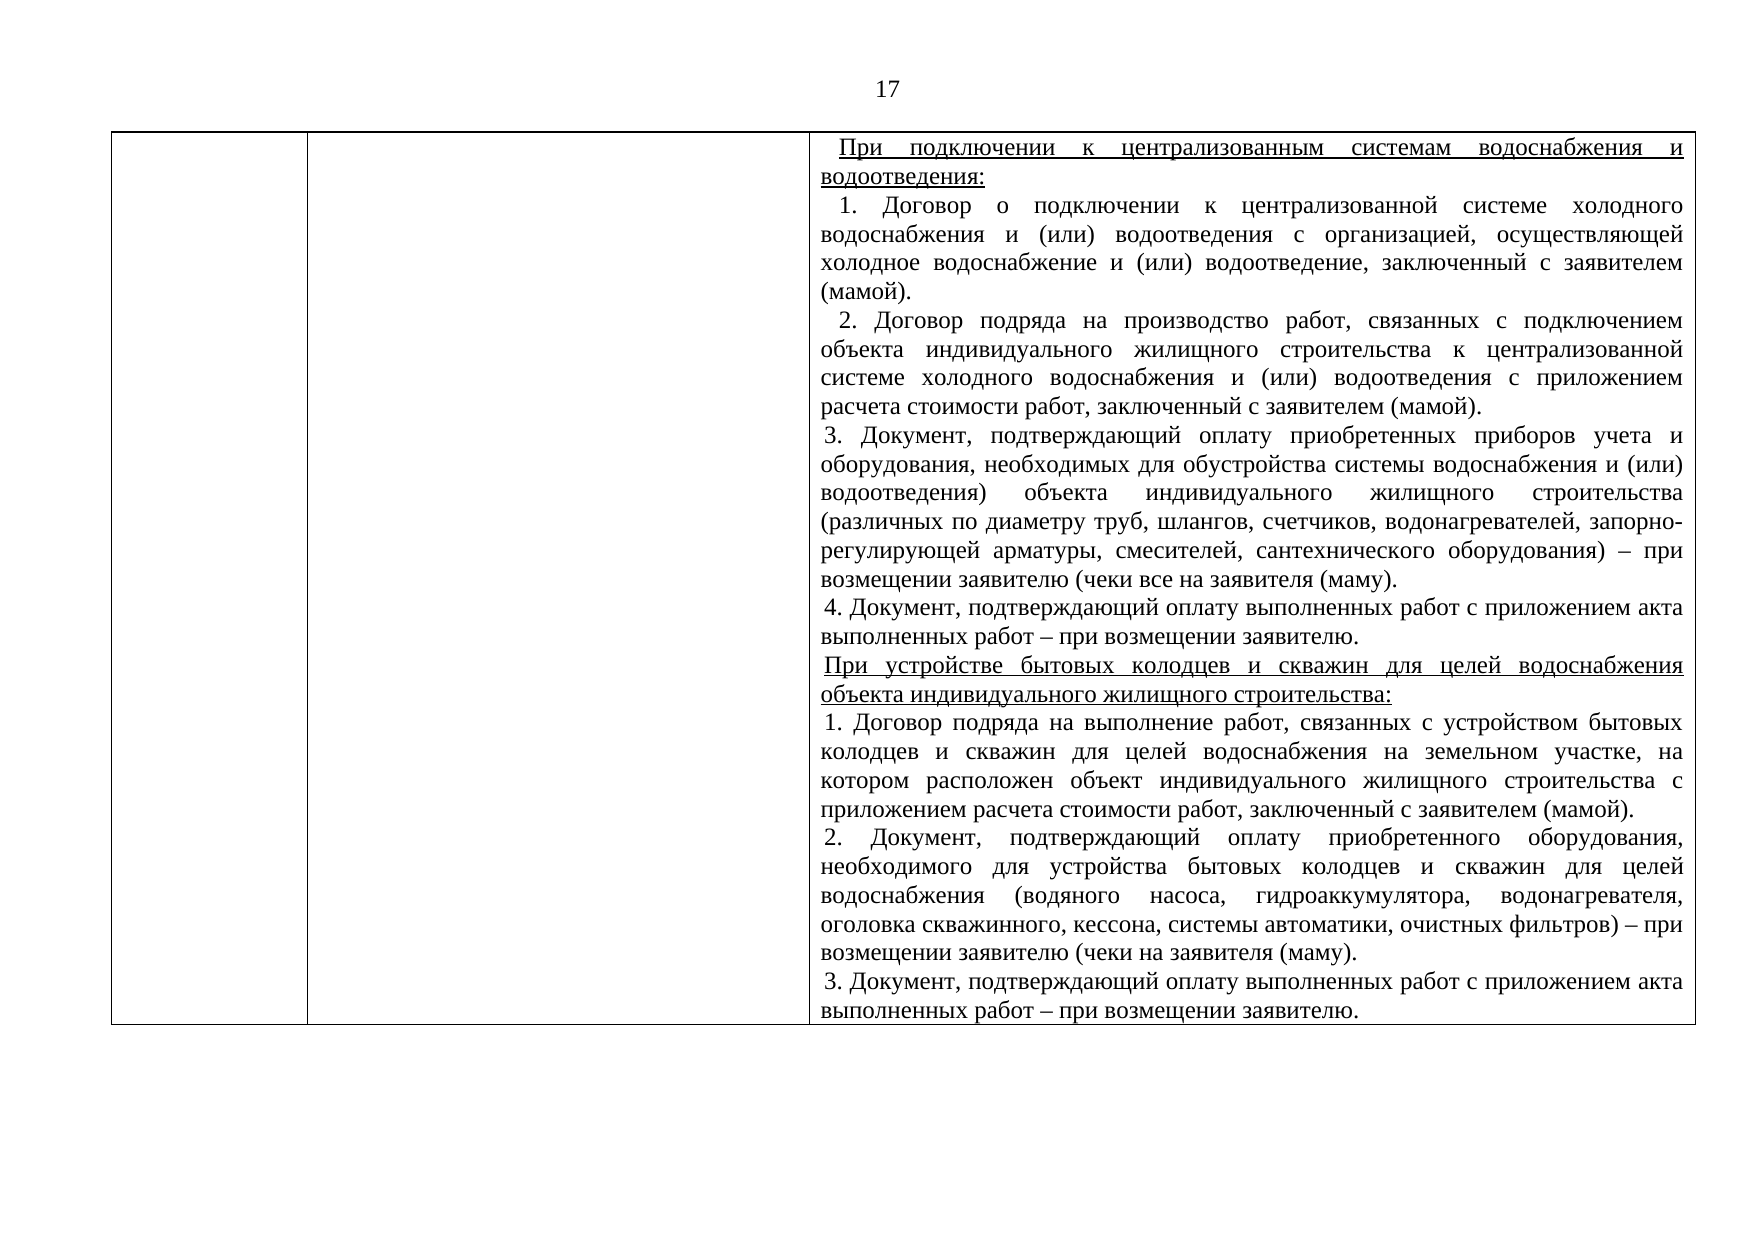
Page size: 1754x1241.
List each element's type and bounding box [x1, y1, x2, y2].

table_cell [112, 133, 307, 1024]
table_cell [810, 133, 1695, 1024]
table_cell [308, 133, 809, 1024]
